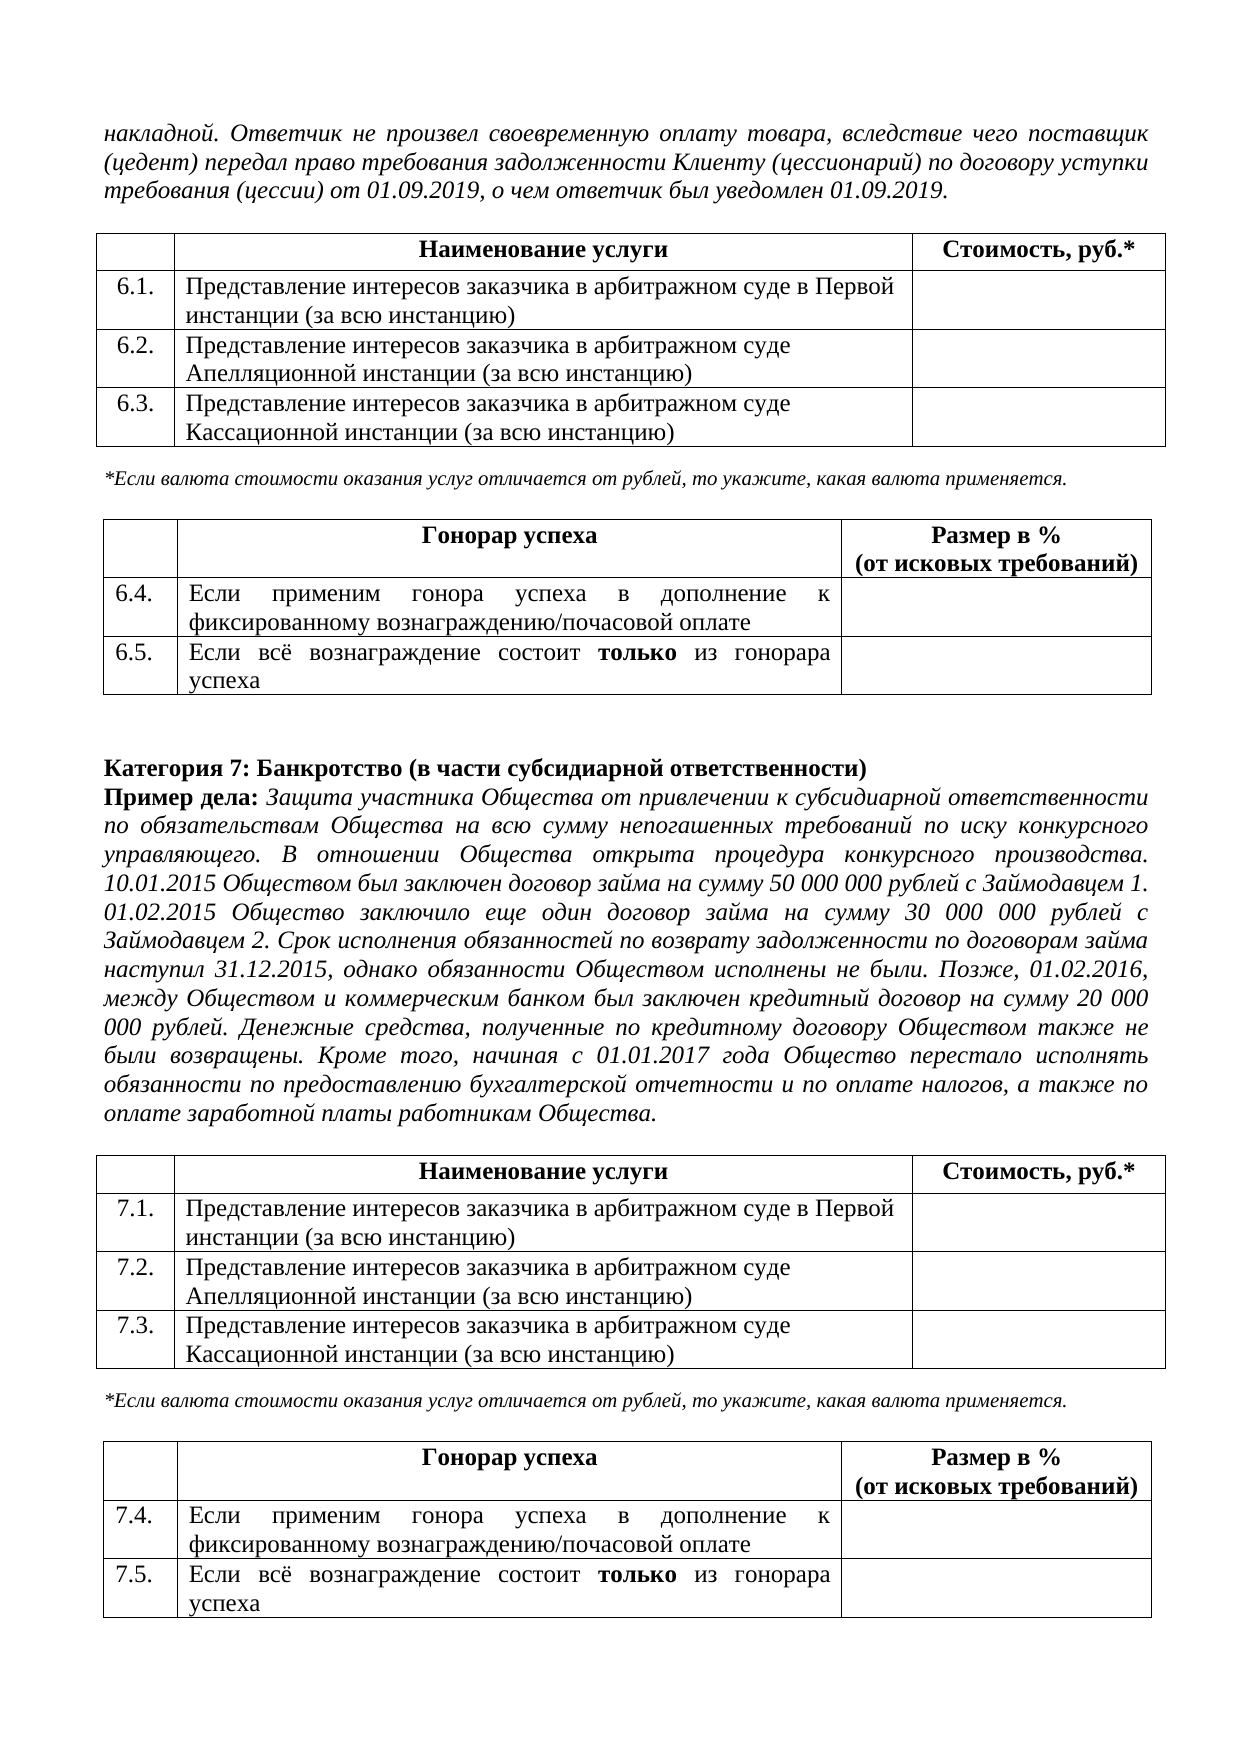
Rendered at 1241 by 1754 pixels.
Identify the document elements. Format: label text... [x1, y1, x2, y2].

table_header [104, 520, 177, 577]
table_cell 6.3. [97, 388, 174, 446]
table_header Гонорар успеха [178, 520, 841, 577]
table_cell [913, 1311, 1165, 1368]
table_header Гонорар успеха [178, 1442, 841, 1499]
table_cell Представление интересов заказчика в арбитражном суде в Первой инстанции (за всю инстанцию) [175, 1194, 912, 1251]
table_cell Если применим гонора успеха в дополнение к фиксированному вознаграждению/почасовой оплате [178, 578, 841, 636]
table_header Наименование услуги [175, 234, 912, 270]
table_cell [842, 637, 1151, 694]
table_cell 7.4. [104, 1501, 177, 1558]
table_cell [913, 1252, 1165, 1309]
table_cell 6.4. [104, 578, 177, 636]
table_cell [913, 388, 1165, 446]
table_cell 6.1. [97, 271, 174, 329]
text Пример дела: Защита участника Общества от привлечении к субсидиарной ответственности по обязательствам Общества на всю сумму непогашенных требований по иску конкурсного управляющего. В отношении Общества открыта процедура конкурсного производства. 10.01.2015 Обществом был заключен договор займа на сумму 50 000 000 рублей с Займодавцем 1. 01.02.2015 Общество заключило еще один договор займа на сумму 30 000 000 рублей с Займодавцем 2. Срок исполнения обязанностей по возврату задолженности по договорам займа наступил 31.12.2015, однако обязанности Обществом исполнены не были. Позже, 01.02.2016, между Обществом и коммерческим банком был заключен кредитный договор на сумму 20 000 000 рублей. Денежные средства, полученные по кредитному договору Обществом также не были возвращены. Кроме того, начиная с 01.01.2017 года Общество перестало исполнять обязанности по предоставлению бухгалтерской отчетности и по оплате налогов, а также по оплате заработной платы работникам Общества. [103, 782, 1152, 1127]
table_cell [913, 271, 1165, 329]
table_cell Представление интересов заказчика в арбитражном суде Кассационной инстанции (за всю инстанцию) [175, 1311, 912, 1368]
table_cell 7.5. [104, 1559, 177, 1617]
table_header [104, 1442, 177, 1499]
table_cell Если всё вознаграждение состоит только из гонорара успеха [178, 1559, 841, 1617]
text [103, 118, 1152, 204]
table_cell 6.2. [97, 330, 174, 387]
table_header Наименование услуги [175, 1156, 912, 1192]
table_cell Представление интересов заказчика в арбитражном суде Кассационной инстанции (за всю инстанцию) [175, 388, 912, 446]
table_cell Представление интересов заказчика в арбитражном суде в Первой инстанции (за всю инстанцию) [175, 271, 912, 329]
table_cell Представление интересов заказчика в арбитражном суде Апелляционной инстанции (за всю инстанцию) [175, 330, 912, 387]
table_cell Если применим гонора успеха в дополнение к фиксированному вознаграждению/почасовой оплате [178, 1501, 841, 1558]
table_cell [913, 1194, 1165, 1251]
table_cell [842, 1501, 1151, 1558]
text Категория 7: Банкротство (в части субсидиарной ответственности) [103, 753, 1152, 782]
text *Если валюта стоимости оказания услуг отличается от рублей, то укажите, какая валюта применяется. [103, 1388, 1152, 1412]
table_cell [913, 330, 1165, 387]
table_cell 7.1. [97, 1194, 174, 1251]
table_cell Если всё вознаграждение состоит только из гонорара успеха [178, 637, 841, 694]
table_cell 7.3. [97, 1311, 174, 1368]
table_header [97, 1156, 174, 1192]
table_header Стоимость, руб.* [913, 234, 1165, 270]
table_cell 6.5. [104, 637, 177, 694]
table_header Размер в % (от исковых требований) [842, 1442, 1151, 1499]
table_header Размер в % (от исковых требований) [842, 520, 1151, 577]
table_cell 7.2. [97, 1252, 174, 1309]
table_cell [842, 578, 1151, 636]
table_header [97, 234, 174, 270]
table_cell Представление интересов заказчика в арбитражном суде Апелляционной инстанции (за всю инстанцию) [175, 1252, 912, 1309]
table_header Стоимость, руб.* [913, 1156, 1165, 1192]
text *Если валюта стоимости оказания услуг отличается от рублей, то укажите, какая валюта применяется. [103, 466, 1152, 490]
table_cell [842, 1559, 1151, 1617]
